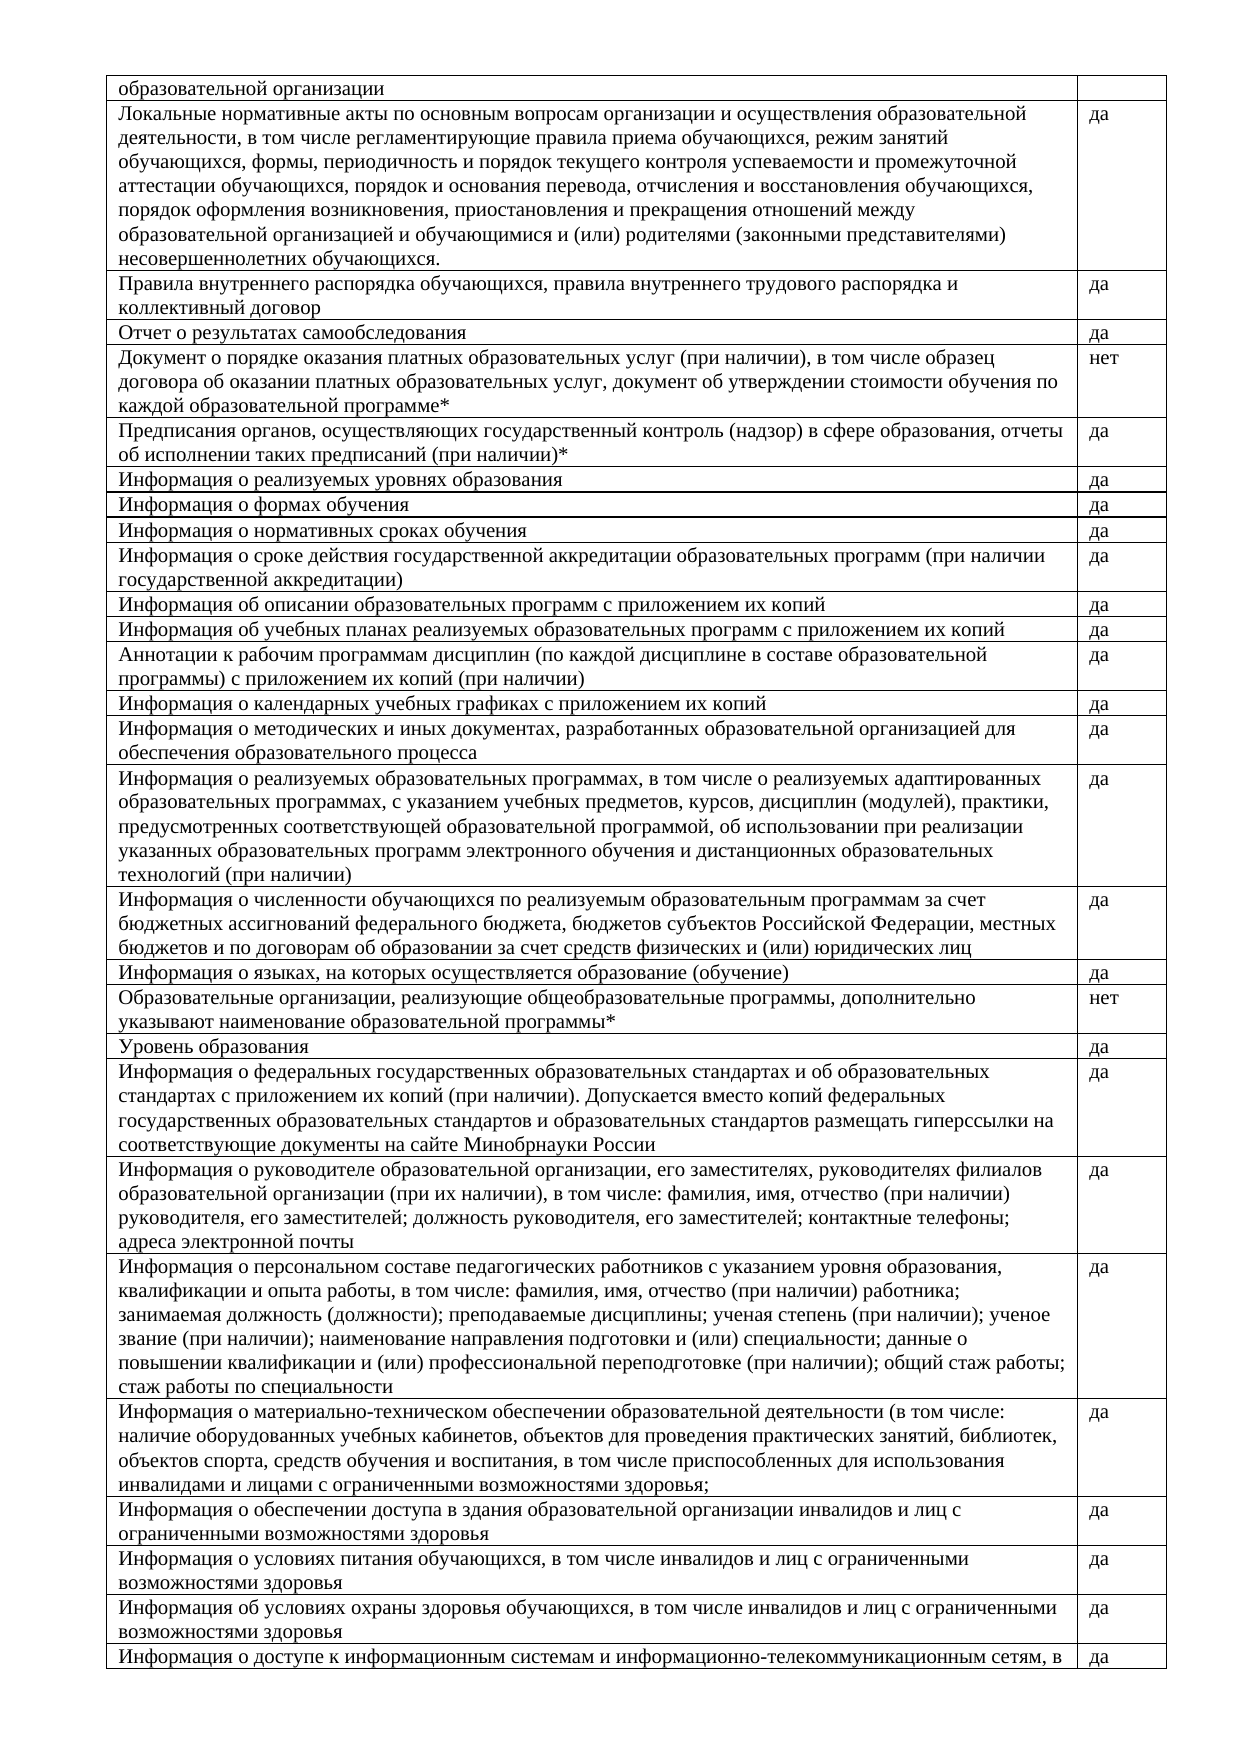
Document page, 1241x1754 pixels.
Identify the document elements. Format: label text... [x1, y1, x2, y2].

table_cell да [1078, 592, 1166, 616]
table_cell Информация о реализуемых образовательных программах, в том числе о реализуемых адаптированных образовательных программах, с указанием учебных предметов, курсов, дисциплин (модулей), практики, предусмотренных соответствующей образовательной программой, об использовании при реализации указанных образовательных программ электронного обучения и дистанционных образовательных технологий (при наличии) [107, 765, 1077, 886]
table_cell Информация о условиях питания обучающихся, в том числе инвалидов и лиц с ограниченными возможностями здоровья [107, 1546, 1077, 1594]
table_cell да [1078, 1254, 1166, 1398]
table_cell Информация о федеральных государственных образовательных стандартах и об образовательных стандартах с приложением их копий (при наличии). Допускается вместо копий федеральных государственных образовательных стандартов и образовательных стандартов размещать гиперссылки на соответствующие документы на сайте Минобрнауки России [107, 1059, 1077, 1156]
table_cell да [1078, 642, 1166, 690]
table_cell Информация о нормативных сроках обучения [107, 518, 1077, 542]
table_cell да [1078, 765, 1166, 886]
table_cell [107, 1644, 1077, 1668]
table_cell да [1078, 960, 1166, 984]
table_cell да [1078, 716, 1166, 764]
table_cell нет [1078, 985, 1166, 1033]
table_cell да [1078, 1059, 1166, 1156]
table_cell Информация об условиях охраны здоровья обучающихся, в том числе инвалидов и лиц с ограниченными возможностями здоровья [107, 1595, 1077, 1643]
table_cell да [1078, 617, 1166, 641]
table_cell да [1078, 1034, 1166, 1058]
table_cell Уровень образования [107, 1034, 1077, 1058]
table_cell Отчет о результатах самообследования [107, 320, 1077, 344]
table_cell Образовательные организации, реализующие общеобразовательные программы, дополнительно указывают наименование образовательной программы* [107, 985, 1077, 1033]
table_cell да [1078, 1157, 1166, 1253]
table_cell да [1078, 493, 1166, 516]
table_cell Информация о формах обучения [107, 493, 1077, 516]
table_cell да [1078, 76, 1166, 100]
table_cell да [1078, 418, 1166, 466]
table_cell Аннотации к рабочим программам дисциплин (по каждой дисциплине в составе образовательной программы) с приложением их копий (при наличии) [107, 642, 1077, 690]
table_cell Информация о руководителе образовательной организации, его заместителях, руководителях филиалов образовательной организации (при их наличии), в том числе: фамилия, имя, отчество (при наличии) руководителя, его заместителей; должность руководителя, его заместителей; контактные телефоны; адреса электронной почты [107, 1157, 1077, 1253]
table_cell да [1078, 467, 1166, 491]
table_cell Информация о реализуемых уровнях образования [107, 467, 1077, 491]
table_cell да [1078, 320, 1166, 344]
table_cell Правила внутреннего распорядка обучающихся, правила внутреннего трудового распорядка и коллективный договор [107, 271, 1077, 319]
table_cell да [1078, 271, 1166, 319]
table_cell Информация о календарных учебных графиках с приложением их копий [107, 691, 1077, 715]
table_cell Информация о материально-техническом обеспечении образовательной деятельности (в том числе: наличие оборудованных учебных кабинетов, объектов для проведения практических занятий, библиотек, объектов спорта, средств обучения и воспитания, в том числе приспособленных для использования инвалидами и лицами с ограниченными возможностями здоровья; [107, 1399, 1077, 1496]
table_cell Информация о сроке действия государственной аккредитации образовательных программ (при наличии государственной аккредитации) [107, 543, 1077, 591]
table_cell Информация об учебных планах реализуемых образовательных программ с приложением их копий [107, 617, 1077, 641]
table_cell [107, 76, 1077, 100]
table_cell Информация о персональном составе педагогических работников с указанием уровня образования, квалификации и опыта работы, в том числе: фамилия, имя, отчество (при наличии) работника; занимаемая должность (должности); преподаваемые дисциплины; ученая степень (при наличии); ученое звание (при наличии); наименование направления подготовки и (или) специальности; данные о повышении квалификации и (или) профессиональной переподготовке (при наличии); общий стаж работы; стаж работы по специальности [107, 1254, 1077, 1398]
table_cell Информация о обеспечении доступа в здания образовательной организации инвалидов и лиц с ограниченными возможностями здоровья [107, 1497, 1077, 1545]
table_cell Информация об описании образовательных программ с приложением их копий [107, 592, 1077, 616]
table_cell да [1078, 1644, 1166, 1668]
table_cell да [1078, 887, 1166, 959]
table_cell да [1078, 543, 1166, 591]
table_cell Информация о методических и иных документах, разработанных образовательной организацией для обеспечения образовательного процесса [107, 716, 1077, 764]
table_cell Предписания органов, осуществляющих государственный контроль (надзор) в сфере образования, отчеты об исполнении таких предписаний (при наличии)* [107, 418, 1077, 466]
table_cell да [1078, 1595, 1166, 1643]
table_cell да [1078, 1399, 1166, 1496]
table_cell Документ о порядке оказания платных образовательных услуг (при наличии), в том числе образец договора об оказании платных образовательных услуг, документ об утверждении стоимости обучения по каждой образовательной программе* [107, 345, 1077, 417]
table_cell Информация о языках, на которых осуществляется образование (обучение) [107, 960, 1077, 984]
table_cell нет [1078, 345, 1166, 417]
table_cell Информация о численности обучающихся по реализуемым образовательным программам за счет бюджетных ассигнований федерального бюджета, бюджетов субъектов Российской Федерации, местных бюджетов и по договорам об образовании за счет средств физических и (или) юридических лиц [107, 887, 1077, 959]
table_cell да [1078, 1497, 1166, 1545]
table_cell да [1078, 691, 1166, 715]
table_cell да [1078, 101, 1166, 269]
table_cell да [1078, 518, 1166, 542]
table_cell да [1078, 1546, 1166, 1594]
table_cell Локальные нормативные акты по основным вопросам организации и осуществления образовательной деятельности, в том числе регламентирующие правила приема обучающихся, режим занятий обучающихся, формы, периодичность и порядок текущего контроля успеваемости и промежуточной аттестации обучающихся, порядок и основания перевода, отчисления и восстановления обучающихся, порядок оформления возникновения, приостановления и прекращения отношений между образовательной организацией и обучающимися и (или) родителями (законными представителями) несовершеннолетних обучающихся. [107, 101, 1077, 269]
